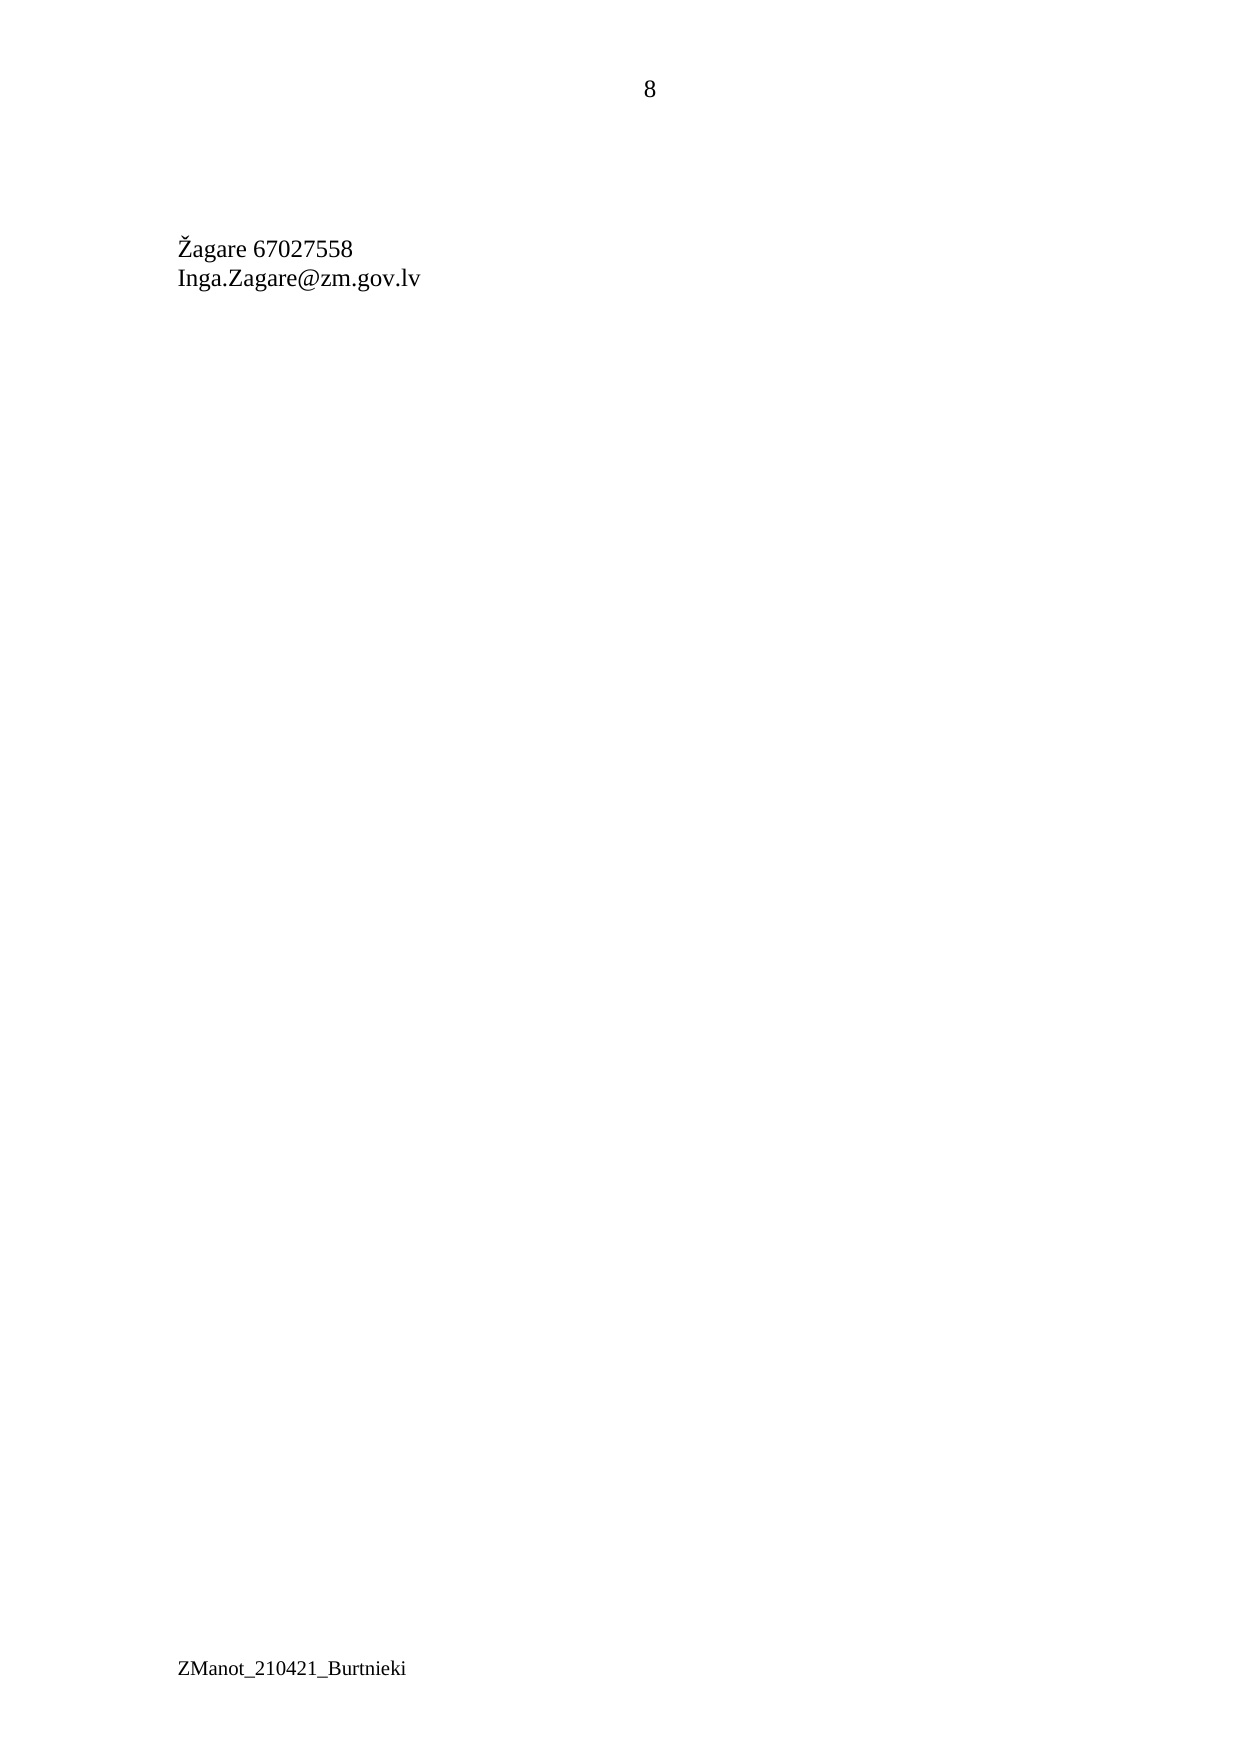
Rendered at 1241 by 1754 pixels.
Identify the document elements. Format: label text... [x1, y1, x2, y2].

text Žagare 67027558 [177, 234, 1122, 263]
text Inga.Zagare@zm.gov.lv [177, 263, 1122, 291]
